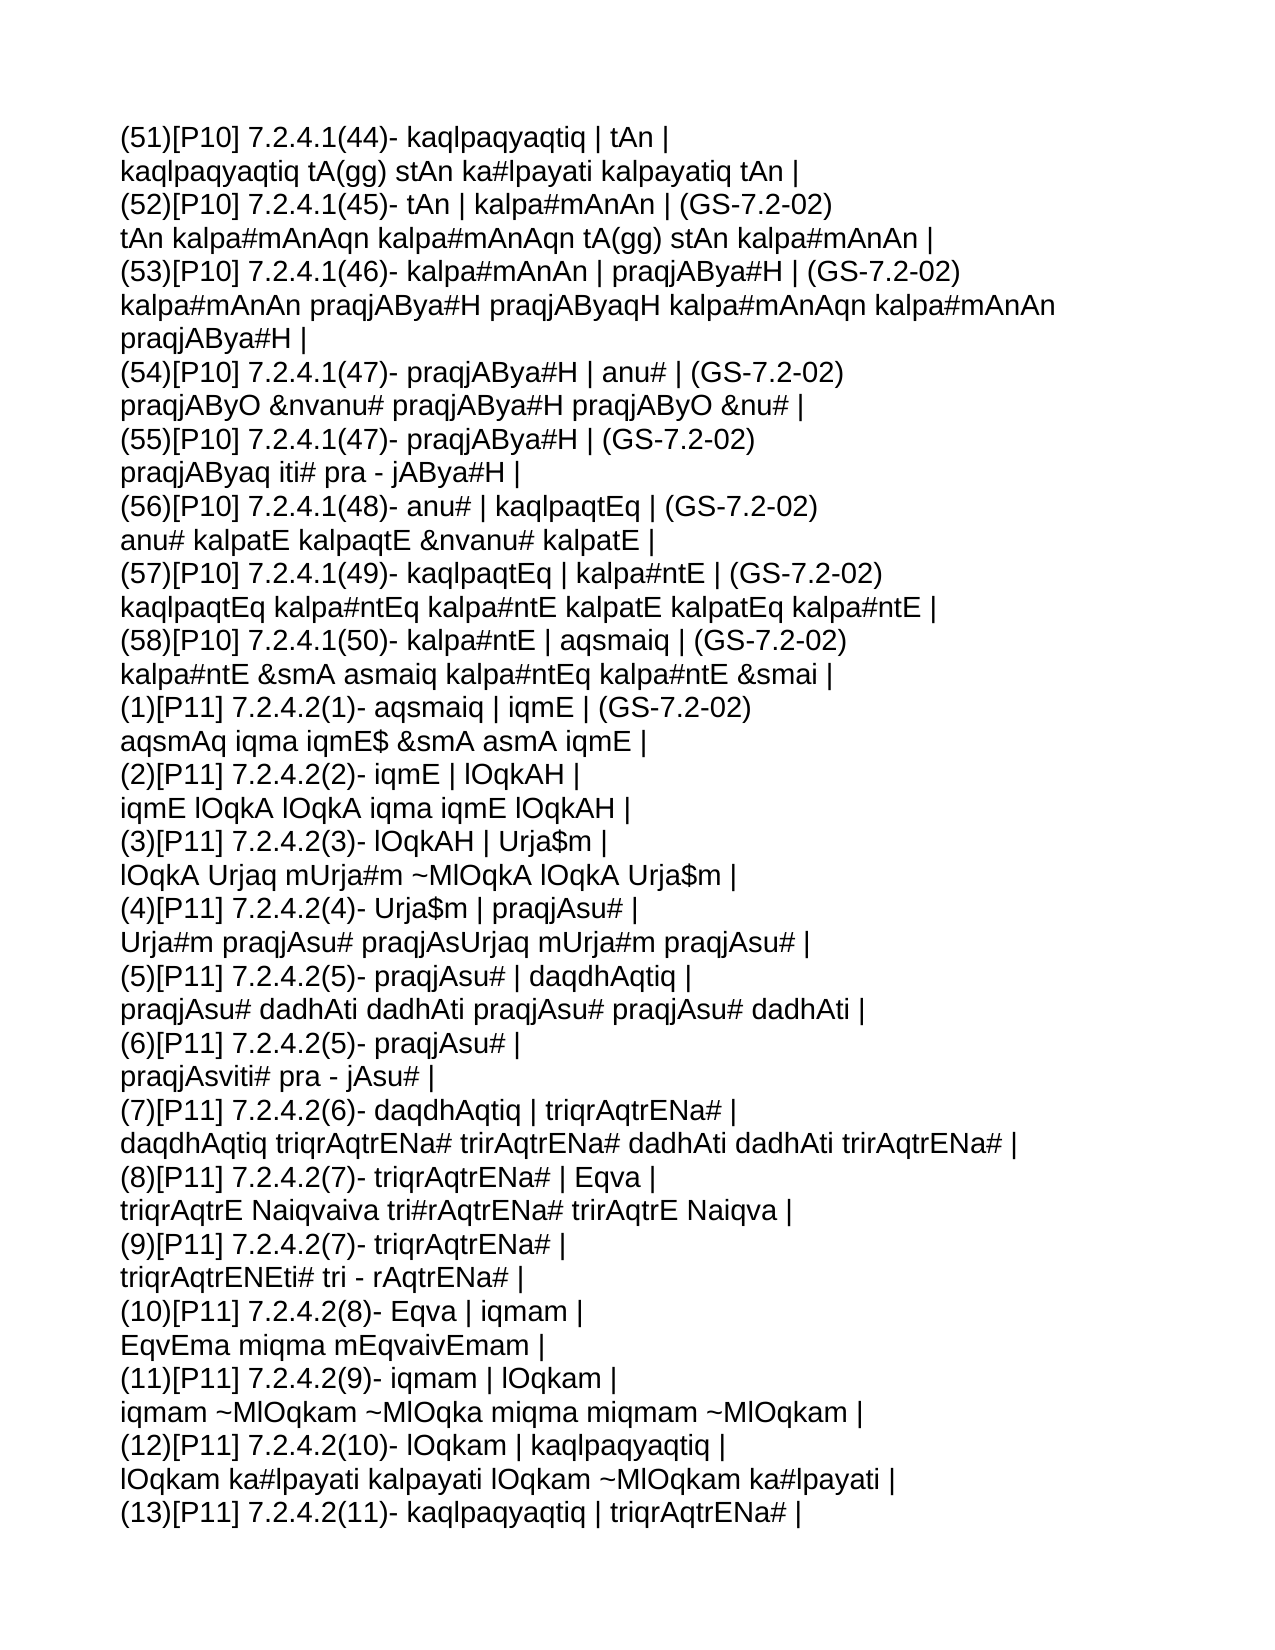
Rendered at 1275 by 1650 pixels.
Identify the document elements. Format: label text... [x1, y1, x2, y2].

text triqrAqtrE Naiqvaiva tri#rAqtrENa# trirAqtrE Naiqva | [120, 1193, 1200, 1227]
text kaqlpaqtEq kalpa#ntEq kalpa#ntE kalpatE kalpatEq kalpa#ntE | [120, 589, 1200, 623]
text (55)[P10] 7.2.4.1(47)- praqjABya#H | (GS-7.2-02) [120, 422, 1200, 455]
text triqrAqtrENEti# tri - rAqtrENa# | [120, 1260, 1200, 1294]
text praqjAsu# dadhAti dadhAti praqjAsu# praqjAsu# dadhAti | [120, 992, 1200, 1026]
text praqjAByaq iti# pra - jABya#H | [120, 455, 1200, 489]
text anu# kalpatE kalpaqtE &nvanu# kalpatE | [120, 522, 1200, 556]
text (4)[P11] 7.2.4.2(4)- Urja$m | praqjAsu# | [120, 891, 1200, 925]
text lOqkam ka#lpayati kalpayati lOqkam ~MlOqkam ka#lpayati | [120, 1462, 1200, 1495]
text (2)[P11] 7.2.4.2(2)- iqmE | lOqkAH | [120, 757, 1200, 791]
text (7)[P11] 7.2.4.2(6)- daqdhAqtiq | triqrAqtrENa# | [120, 1093, 1200, 1126]
text (52)[P10] 7.2.4.1(45)- tAn | kalpa#mAnAn | (GS-7.2-02) [120, 187, 1200, 221]
text (9)[P11] 7.2.4.2(7)- triqrAqtrENa# | [120, 1227, 1200, 1260]
text (58)[P10] 7.2.4.1(50)- kalpa#ntE | aqsmaiq | (GS-7.2-02) [120, 623, 1200, 657]
text (13)[P11] 7.2.4.2(11)- kaqlpaqyaqtiq | triqrAqtrENa# | [120, 1495, 1200, 1529]
text praqjAsviti# pra - jAsu# | [120, 1059, 1200, 1093]
text (57)[P10] 7.2.4.1(49)- kaqlpaqtEq | kalpa#ntE | (GS-7.2-02) [120, 556, 1200, 589]
text (11)[P11] 7.2.4.2(9)- iqmam | lOqkam | [120, 1361, 1200, 1394]
text (54)[P10] 7.2.4.1(47)- praqjABya#H | anu# | (GS-7.2-02) [120, 355, 1200, 388]
text Urja#m praqjAsu# praqjAsUrjaq mUrja#m praqjAsu# | [120, 925, 1200, 958]
text (8)[P11] 7.2.4.2(7)- triqrAqtrENa# | Eqva | [120, 1160, 1200, 1193]
text praqjAByO &nvanu# praqjABya#H praqjAByO &nu# | [120, 388, 1200, 422]
text kalpa#mAnAn praqjABya#H praqjAByaqH kalpa#mAnAqn kalpa#mAnAn praqjABya#H | [120, 288, 1200, 355]
text daqdhAqtiq triqrAqtrENa# trirAqtrENa# dadhAti dadhAti trirAqtrENa# | [120, 1126, 1200, 1160]
text (1)[P11] 7.2.4.2(1)- aqsmaiq | iqmE | (GS-7.2-02) [120, 690, 1200, 724]
text kalpa#ntE &smA asmaiq kalpa#ntEq kalpa#ntE &smai | [120, 657, 1200, 690]
text iqmE lOqkA lOqkA iqma iqmE lOqkAH | [120, 791, 1200, 824]
text (12)[P11] 7.2.4.2(10)- lOqkam | kaqlpaqyaqtiq | [120, 1428, 1200, 1462]
text kaqlpaqyaqtiq tA(gg) stAn ka#lpayati kalpayatiq tAn | [120, 153, 1200, 187]
text (6)[P11] 7.2.4.2(5)- praqjAsu# | [120, 1026, 1200, 1059]
text lOqkA Urjaq mUrja#m ~MlOqkA lOqkA Urja$m | [120, 858, 1200, 891]
text (10)[P11] 7.2.4.2(8)- Eqva | iqmam | [120, 1294, 1200, 1327]
text (3)[P11] 7.2.4.2(3)- lOqkAH | Urja$m | [120, 824, 1200, 858]
text (5)[P11] 7.2.4.2(5)- praqjAsu# | daqdhAqtiq | [120, 958, 1200, 992]
text EqvEma miqma mEqvaivEmam | [120, 1327, 1200, 1361]
text (51)[P10] 7.2.4.1(44)- kaqlpaqyaqtiq | tAn | [120, 120, 1200, 153]
text iqmam ~MlOqkam ~MlOqka miqma miqmam ~MlOqkam | [120, 1394, 1200, 1428]
text aqsmAq iqma iqmE$ &smA asmA iqmE | [120, 724, 1200, 757]
text (53)[P10] 7.2.4.1(46)- kalpa#mAnAn | praqjABya#H | (GS-7.2-02) [120, 254, 1200, 288]
text (56)[P10] 7.2.4.1(48)- anu# | kaqlpaqtEq | (GS-7.2-02) [120, 489, 1200, 522]
text tAn kalpa#mAnAqn kalpa#mAnAqn tA(gg) stAn kalpa#mAnAn | [120, 221, 1200, 254]
